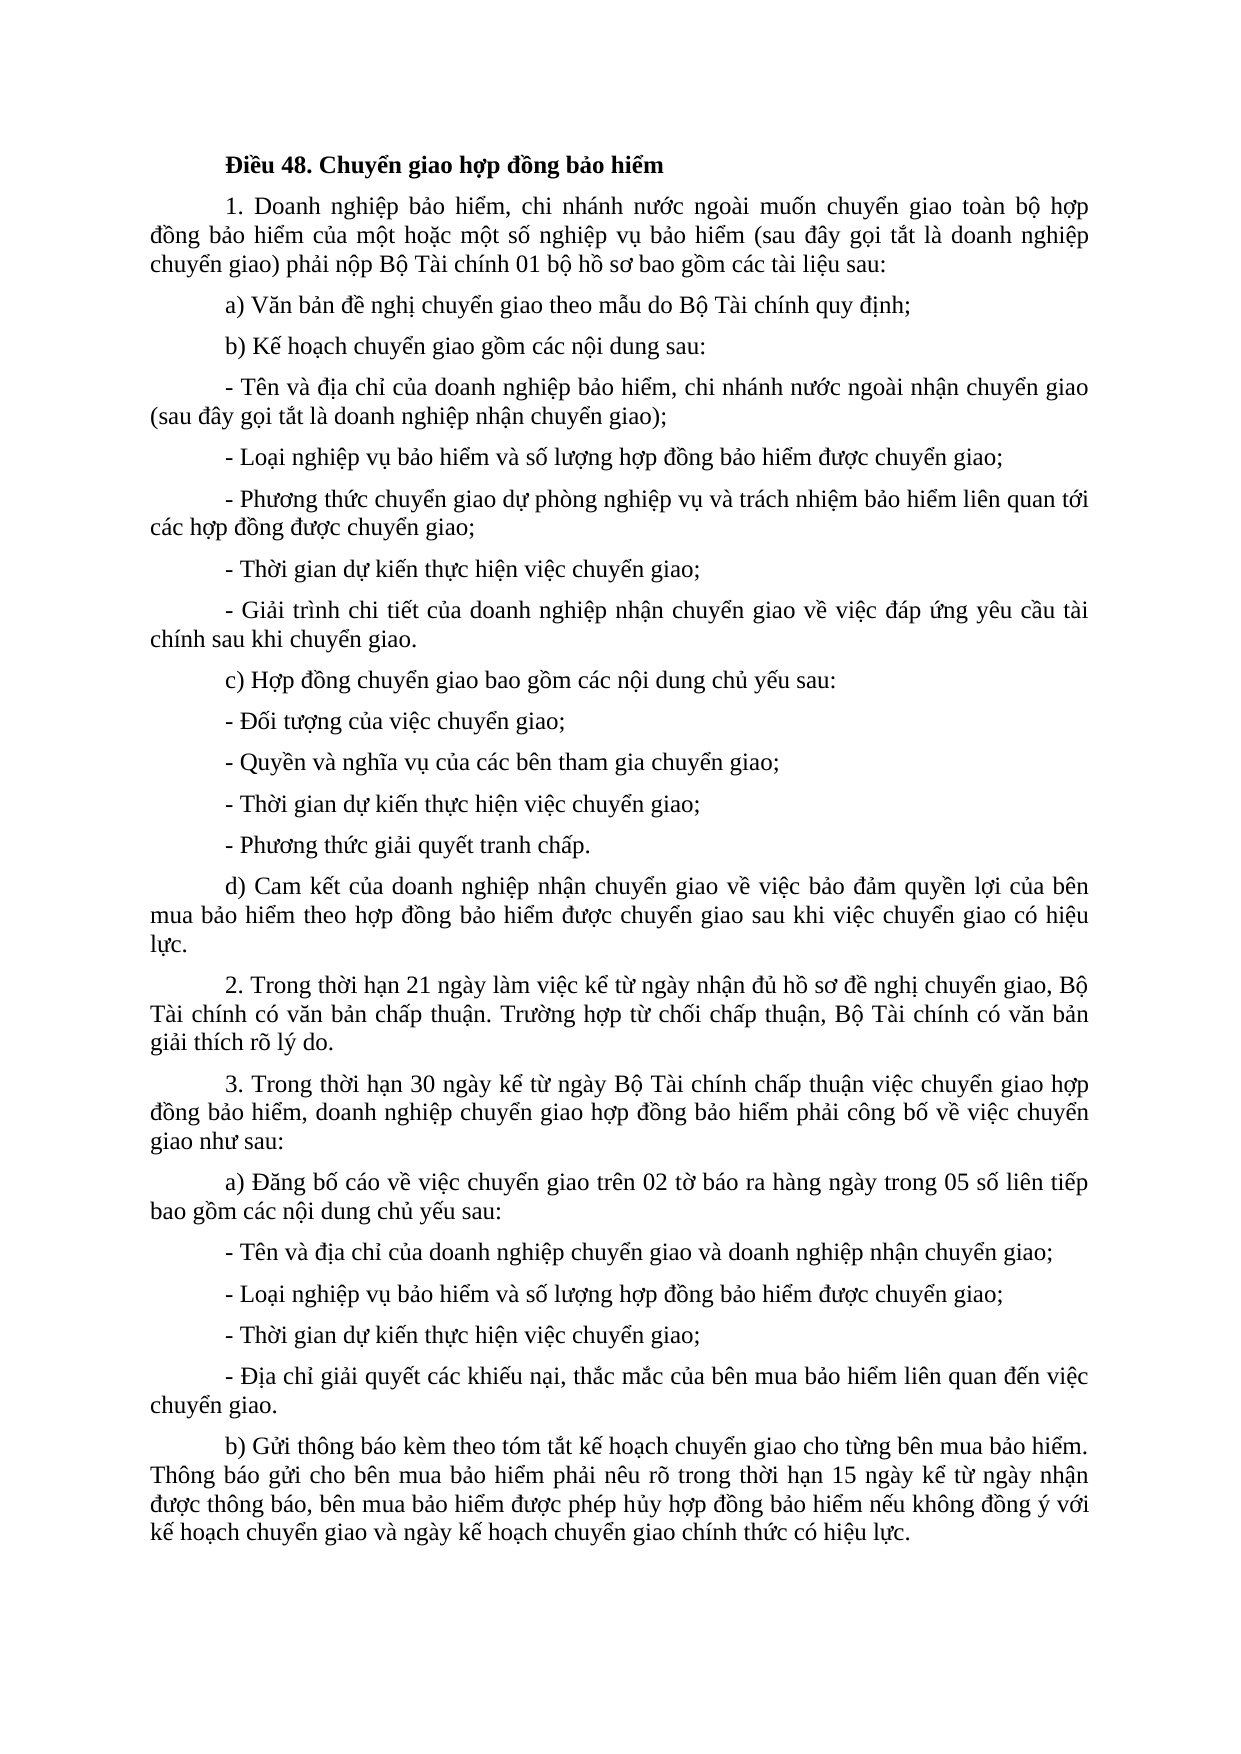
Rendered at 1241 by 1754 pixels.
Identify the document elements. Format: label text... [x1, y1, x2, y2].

text - Tên và địa chỉ của doanh nghiệp chuyển giao và doanh nghiệp nhận chuyển giao; [150, 1237, 1090, 1266]
text b) Gửi thông báo kèm theo tóm tắt kế hoạch chuyển giao cho từng bên mua bảo hiểm. Thông báo gửi cho bên mua bảo hiểm phải nêu rõ trong thời hạn 15 ngày kể từ ngày nhận được thông báo, bên mua bảo hiểm được phép hủy hợp đồng bảo hiểm nếu không đồng ý với kế hoạch chuyển giao và ngày kế hoạch chuyển giao chính thức có hiệu lực. [150, 1431, 1090, 1546]
text a) Văn bản đề nghị chuyển giao theo mẫu do Bộ Tài chính quy định; [150, 290, 1090, 319]
text - Thời gian dự kiến thực hiện việc chuyển giao; [150, 554, 1090, 582]
text 1. Doanh nghiệp bảo hiểm, chi nhánh nước ngoài muốn chuyển giao toàn bộ hợp đồng bảo hiểm của một hoặc một số nghiệp vụ bảo hiểm (sau đây gọi tắt là doanh nghiệp chuyển giao) phải nộp Bộ Tài chính 01 bộ hồ sơ bao gồm các tài liệu sau: [150, 191, 1090, 277]
text - Tên và địa chỉ của doanh nghiệp bảo hiểm, chi nhánh nước ngoài nhận chuyển giao (sau đây gọi tắt là doanh nghiệp nhận chuyển giao); [150, 372, 1090, 430]
text 2. Trong thời hạn 21 ngày làm việc kể từ ngày nhận đủ hồ sơ đề nghị chuyển giao, Bộ Tài chính có văn bản chấp thuận. Trường hợp từ chối chấp thuận, Bộ Tài chính có văn bản giải thích rõ lý do. [150, 970, 1090, 1056]
text c) Hợp đồng chuyển giao bao gồm các nội dung chủ yếu sau: [150, 665, 1090, 694]
text d) Cam kết của doanh nghiệp nhận chuyển giao về việc bảo đảm quyền lợi của bên mua bảo hiểm theo hợp đồng bảo hiểm được chuyển giao sau khi việc chuyển giao có hiệu lực. [150, 871, 1090, 957]
text - Loại nghiệp vụ bảo hiểm và số lượng hợp đồng bảo hiểm được chuyển giao; [150, 1279, 619, 1307]
text - Loại nghiệp vụ bảo hiểm và số lượng hợp đồng bảo hiểm được chuyển giao; [150, 442, 1090, 471]
text - Thời gian dự kiến thực hiện việc chuyển giao; [150, 1320, 1090, 1349]
text a) Đăng bố cáo về việc chuyển giao trên 02 tờ báo ra hàng ngày trong 05 số liên tiếp bao gồm các nội dung chủ yếu sau: [150, 1167, 1090, 1225]
text - Phương thức giải quyết tranh chấp. [150, 830, 1090, 859]
text - Đối tượng của việc chuyển giao; [150, 706, 1090, 735]
text - Thời gian dự kiến thực hiện việc chuyển giao; [150, 789, 1090, 817]
text 3. Trong thời hạn 30 ngày kể từ ngày Bộ Tài chính chấp thuận việc chuyển giao hợp đồng bảo hiểm, doanh nghiệp chuyển giao hợp đồng bảo hiểm phải công bố về việc chuyển giao như sau: [150, 1069, 1090, 1155]
text - Phương thức chuyển giao dự phòng nghiệp vụ và trách nhiệm bảo hiểm liên quan tới các hợp đồng được chuyển giao; [150, 484, 1090, 541]
text - Quyền và nghĩa vụ của các bên tham gia chuyển giao; [150, 747, 1090, 776]
text - Giải trình chi tiết của doanh nghiệp nhận chuyển giao về việc đáp ứng yêu cầu tài chính sau khi chuyển giao. [150, 595, 1090, 652]
text b) Kế hoạch chuyển giao gồm các nội dung sau: [150, 331, 1090, 360]
text Điều 48. Chuyển giao hợp đồng bảo hiểm [150, 150, 1090, 179]
text - Địa chỉ giải quyết các khiếu nại, thắc mắc của bên mua bảo hiểm liên quan đến việc chuyển giao. [150, 1361, 1090, 1419]
text - Loại nghiệp vụ bảo hiểm và số lượng hợp đồng bảo hiểm được chuyển giao; [713, 1279, 1090, 1307]
